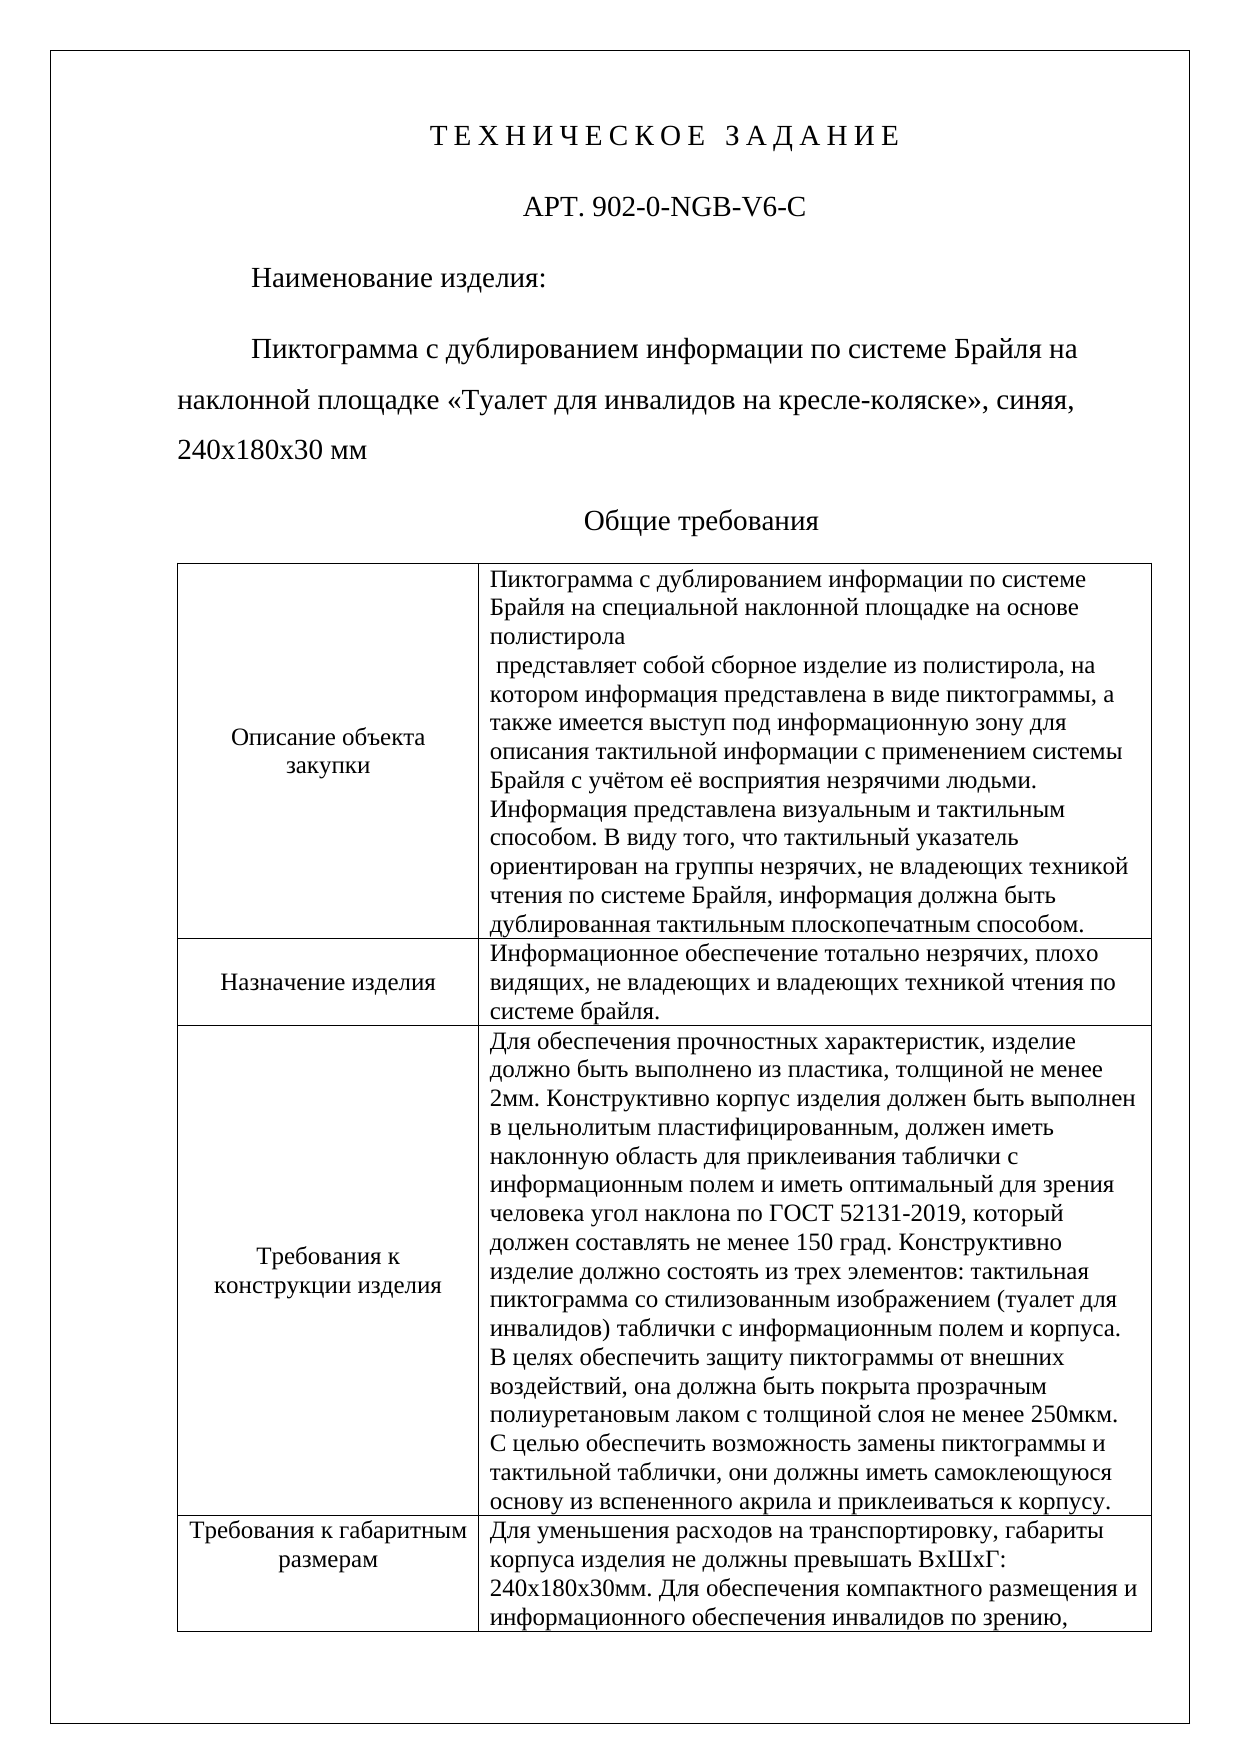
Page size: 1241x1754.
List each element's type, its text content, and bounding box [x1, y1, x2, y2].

table_header Пиктограмма с дублированием информации по системе Брайля на специальной наклонной площадке на основе полистирола представляет собой сборное изделие из полистирола, на котором информация представлена в виде пиктограммы, а также имеется выступ под информационную зону для описания тактильной информации с применением системы Брайля с учётом её восприятия незрячими людьми. Информация представлена визуальным и тактильным способом. В виду того, что тактильный указатель ориентирован на группы незрячих, не владеющих техникой чтения по системе Брайля, информация должна быть дублированная тактильным плоскопечатным способом. [479, 564, 1151, 937]
text ТЕХНИЧЕСКОЕ ЗАДАНИЕ [177, 118, 1152, 152]
text АРТ. 902-0-NGB-V6-C [177, 189, 1152, 223]
table_cell Требования к конструкции изделия [178, 1026, 478, 1514]
text Общие требования [177, 503, 1152, 537]
text Пиктограмма с дублированием информации по системе Брайля на наклонной площадке «Туалет для инвалидов на кресле-коляске», синяя, 240х180х30 мм [177, 332, 1152, 466]
text Наименование изделия: [177, 260, 1152, 294]
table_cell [178, 1516, 478, 1631]
table_header Описание объекта закупки [178, 564, 478, 937]
table_cell Назначение изделия [178, 939, 478, 1025]
table_cell Информационное обеспечение тотально незрячих, плохо видящих, не владеющих и владеющих техникой чтения по системе брайля. [479, 939, 1151, 1025]
table_cell Для обеспечения прочностных характеристик, изделие должно быть выполнено из пластика, толщиной не менее 2мм. Конструктивно корпус изделия должен быть выполнен в цельнолитым пластифицированным, должен иметь наклонную область для приклеивания таблички с информационным полем и иметь оптимальный для зрения человека угол наклона по ГОСТ 52131-2019, который должен составлять не менее 150 град. Конструктивно изделие должно состоять из трех элементов: тактильная пиктограмма со стилизованным изображением (туалет для инвалидов) таблички с информационным полем и корпуса. В целях обеспечить защиту пиктограммы от внешних воздействий, она должна быть покрыта прозрачным полиуретановым лаком с толщиной слоя не менее 250мкм. С целью обеспечить возможность замены пиктограммы и тактильной таблички, они должны иметь самоклеющуюся основу из вспененного акрила и приклеиваться к корпусу. [479, 1026, 1151, 1514]
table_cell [479, 1516, 1151, 1631]
